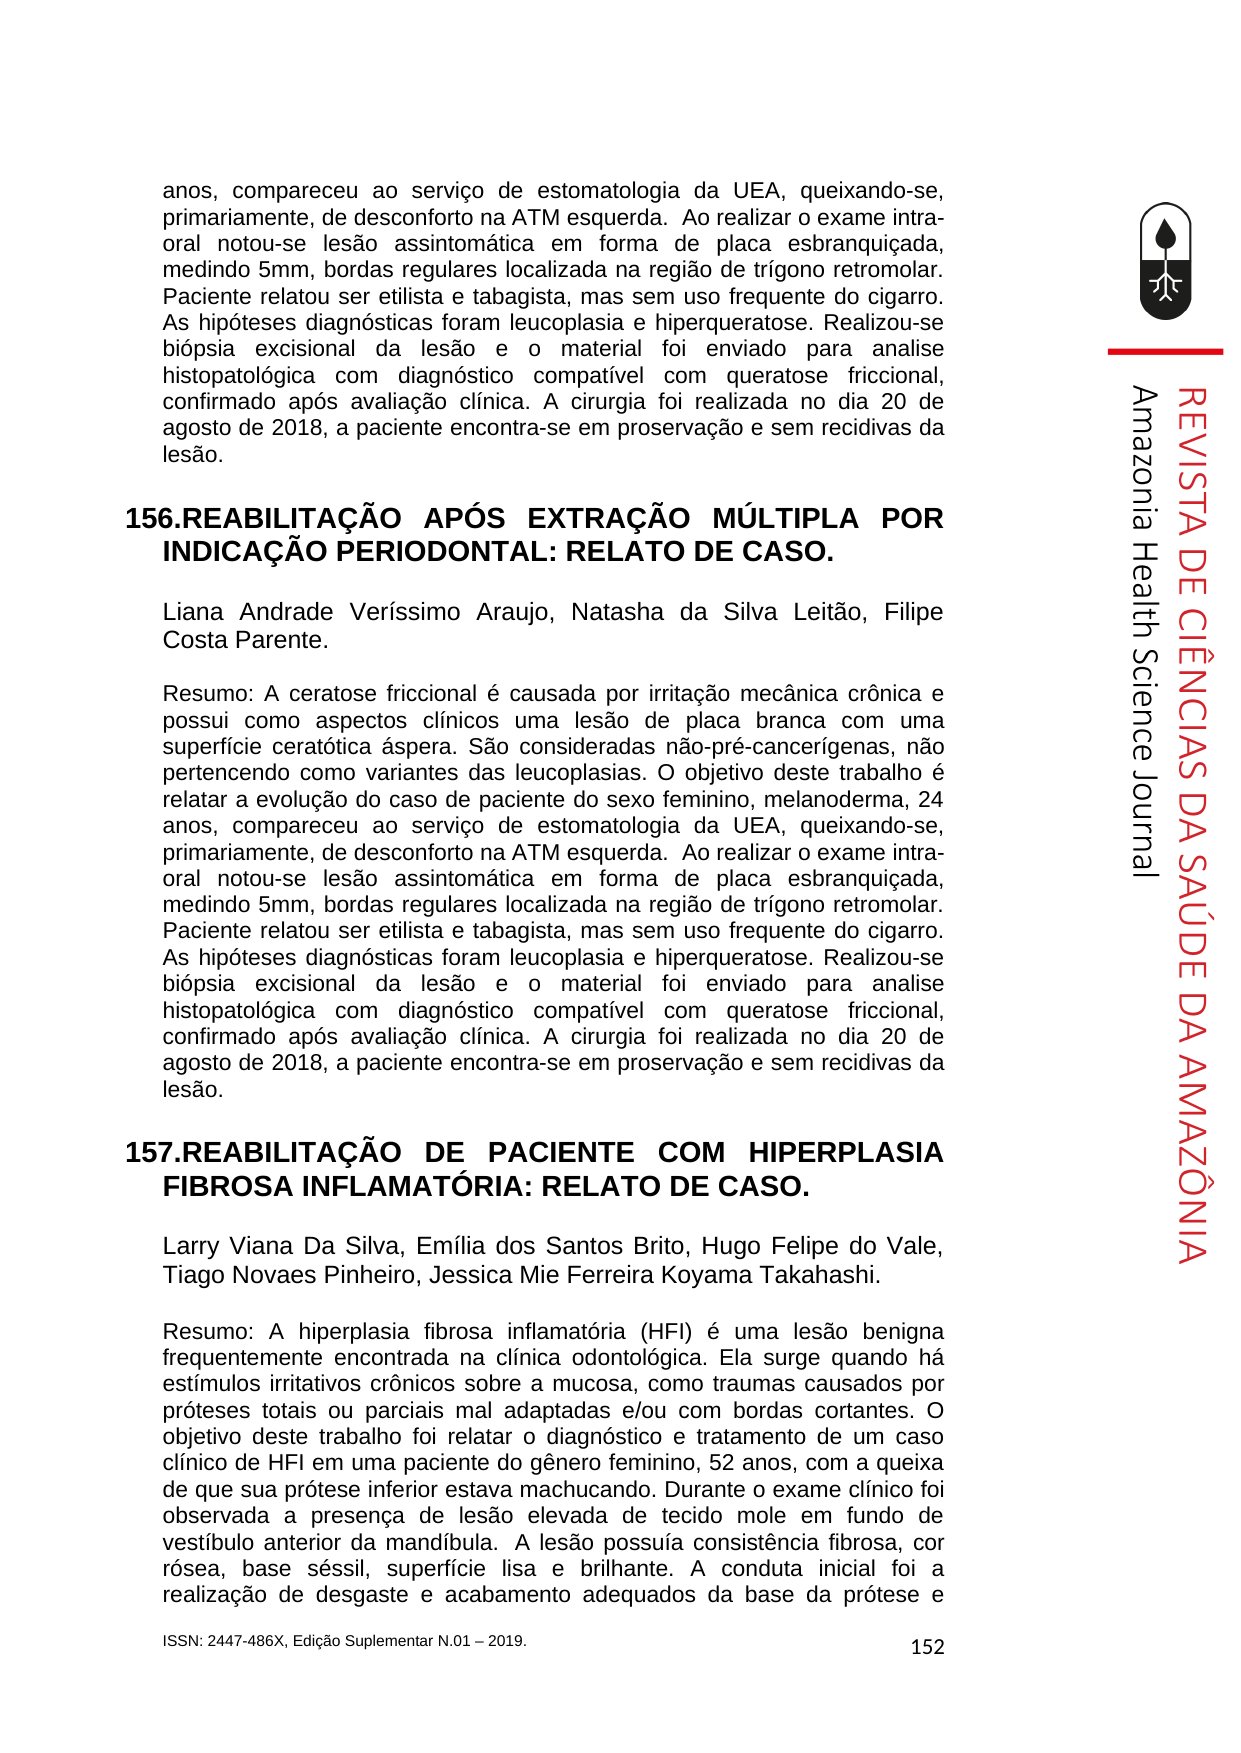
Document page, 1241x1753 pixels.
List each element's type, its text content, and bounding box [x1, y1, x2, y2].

text Liana Andrade Veríssimo Araujo, Natasha da Silva Leitão, Filipe Costa Parente. [162, 596, 945, 654]
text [162, 177, 945, 467]
text 157.REABILITAÇÃO DE PACIENTE COM HIPERPLASIA FIBROSA INFLAMATÓRIA: RELATO DE CASO. [125, 1136, 945, 1203]
text Larry Viana Da Silva, Emília dos Santos Brito, Hugo Felipe do Vale, Tiago Novaes Pinheiro, Jessica Mie Ferreira Koyama Takahashi. [162, 1231, 945, 1289]
picture [1107, 202, 1224, 1276]
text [162, 1318, 945, 1607]
text 156.REABILITAÇÃO APÓS EXTRAÇÃO MÚLTIPLA POR INDICAÇÃO PERIODONTAL: RELATO DE CASO. [125, 501, 945, 568]
